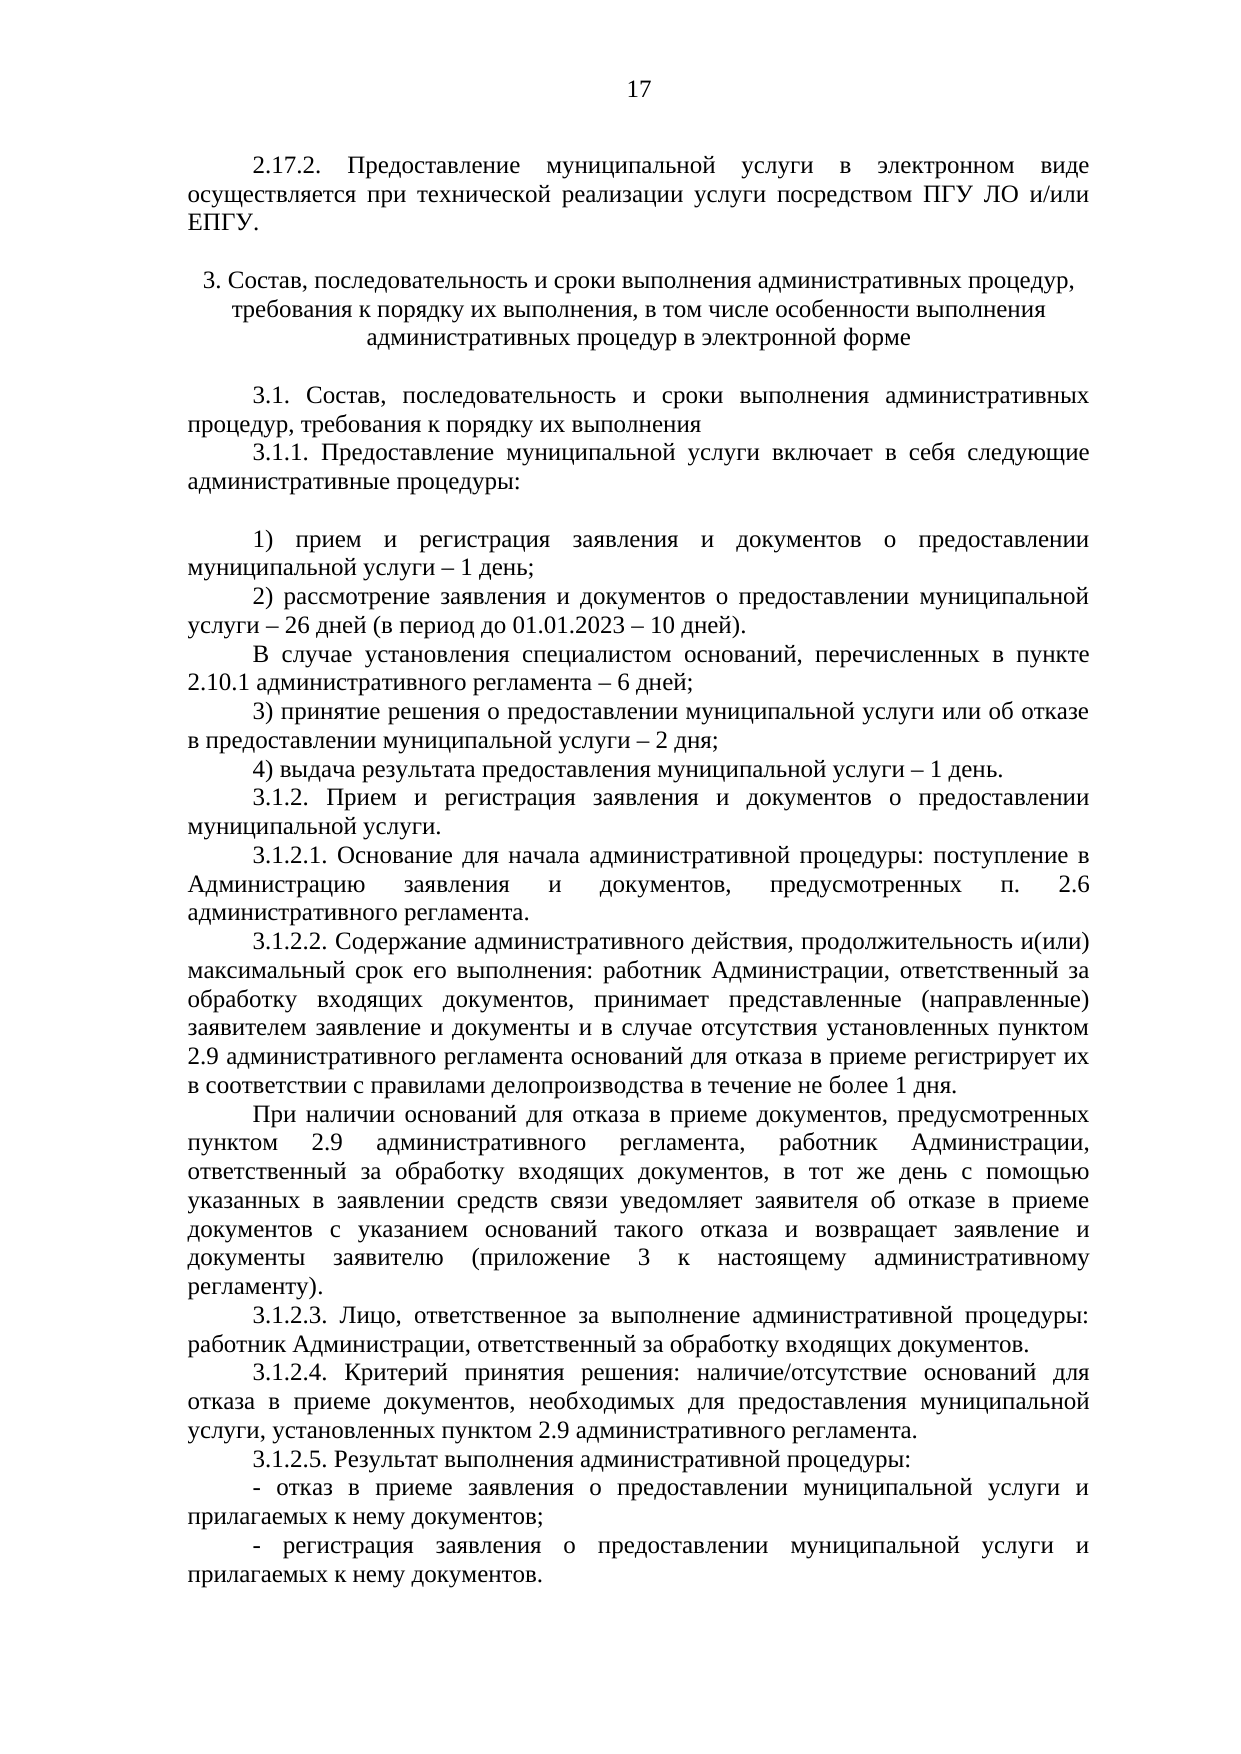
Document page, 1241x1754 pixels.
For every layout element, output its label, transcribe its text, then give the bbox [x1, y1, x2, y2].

text 3.1.2.3. Лицо, ответственное за выполнение административной процедуры: работник Администрации, ответственный за обработку входящих документов. [187, 1300, 1090, 1357]
text 3. Состав, последовательность и сроки выполнения административных процедур, требования к порядку их выполнения, в том числе особенности выполнения [187, 265, 1090, 322]
text 2.17.2. Предоставление муниципальной услуги в электронном виде осуществляется при технической реализации услуги посредством ПГУ ЛО и/или ЕПГУ. [187, 150, 1090, 236]
text В случае установления специалистом оснований, перечисленных в пункте 2.10.1 административного регламента – 6 дней; [187, 639, 1090, 696]
text административных процедур в электронной форме [187, 322, 1090, 351]
text 3.1.2.1. Основание для начала административной процедуры: поступление в Администрацию заявления и документов, предусмотренных п. 2.6 административного регламента. [187, 840, 1090, 926]
text - отказ в приеме заявления о предоставлении муниципальной услуги и прилагаемых к нему документов; [187, 1472, 1090, 1530]
text 3) принятие решения о предоставлении муниципальной услуги или об отказе в предоставлении муниципальной услуги – 2 дня; [187, 696, 1090, 754]
text При наличии оснований для отказа в приеме документов, предусмотренных пунктом 2.9 административного регламента, работник Администрации, ответственный за обработку входящих документов, в тот же день с помощью указанных в заявлении средств связи уведомляет заявителя об отказе в приеме документов с указанием оснований такого отказа и возвращает заявление и документы заявителю (приложение 3 к настоящему административному регламенту). [187, 1099, 1090, 1300]
text 3.1.2.4. Критерий принятия решения: наличие/отсутствие оснований для отказа в приеме документов, необходимых для предоставления муниципальной услуги, установленных пунктом 2.9 административного регламента. [187, 1357, 1090, 1444]
list 2) рассмотрение заявления и документов о предоставлении муниципальной услуги – 26 дней (в период до 01.01.2023 – 10 дней). [187, 581, 1090, 639]
text 4) выдача результата предоставления муниципальной услуги – 1 день. [187, 754, 1090, 782]
text 3.1. Состав, последовательность и сроки выполнения административных процедур, требования к порядку их выполнения [187, 380, 1090, 437]
text 3.1.2.2. Содержание административного действия, продолжительность и(или) максимальный срок его выполнения: работник Администрации, ответственный за обработку входящих документов, принимает представленные (направленные) заявителем заявление и документы и в случае отсутствия установленных пунктом 2.9 административного регламента оснований для отказа в приеме регистрирует их в соответствии с правилами делопроизводства в течение не более 1 дня. [187, 926, 1090, 1099]
text 3.1.2. Прием и регистрация заявления и документов о предоставлении муниципальной услуги. [187, 782, 1090, 840]
text 3.1.1. Предоставление муниципальной услуги включает в себя следующие административные процедуры: [187, 437, 1090, 495]
list 1) прием и регистрация заявления и документов о предоставлении муниципальной услуги – 1 день; [187, 524, 1090, 581]
text 3.1.2.5. Результат выполнения административной процедуры: [187, 1444, 1090, 1472]
text - регистрация заявления о предоставлении муниципальной услуги и прилагаемых к нему документов. [187, 1530, 1090, 1587]
